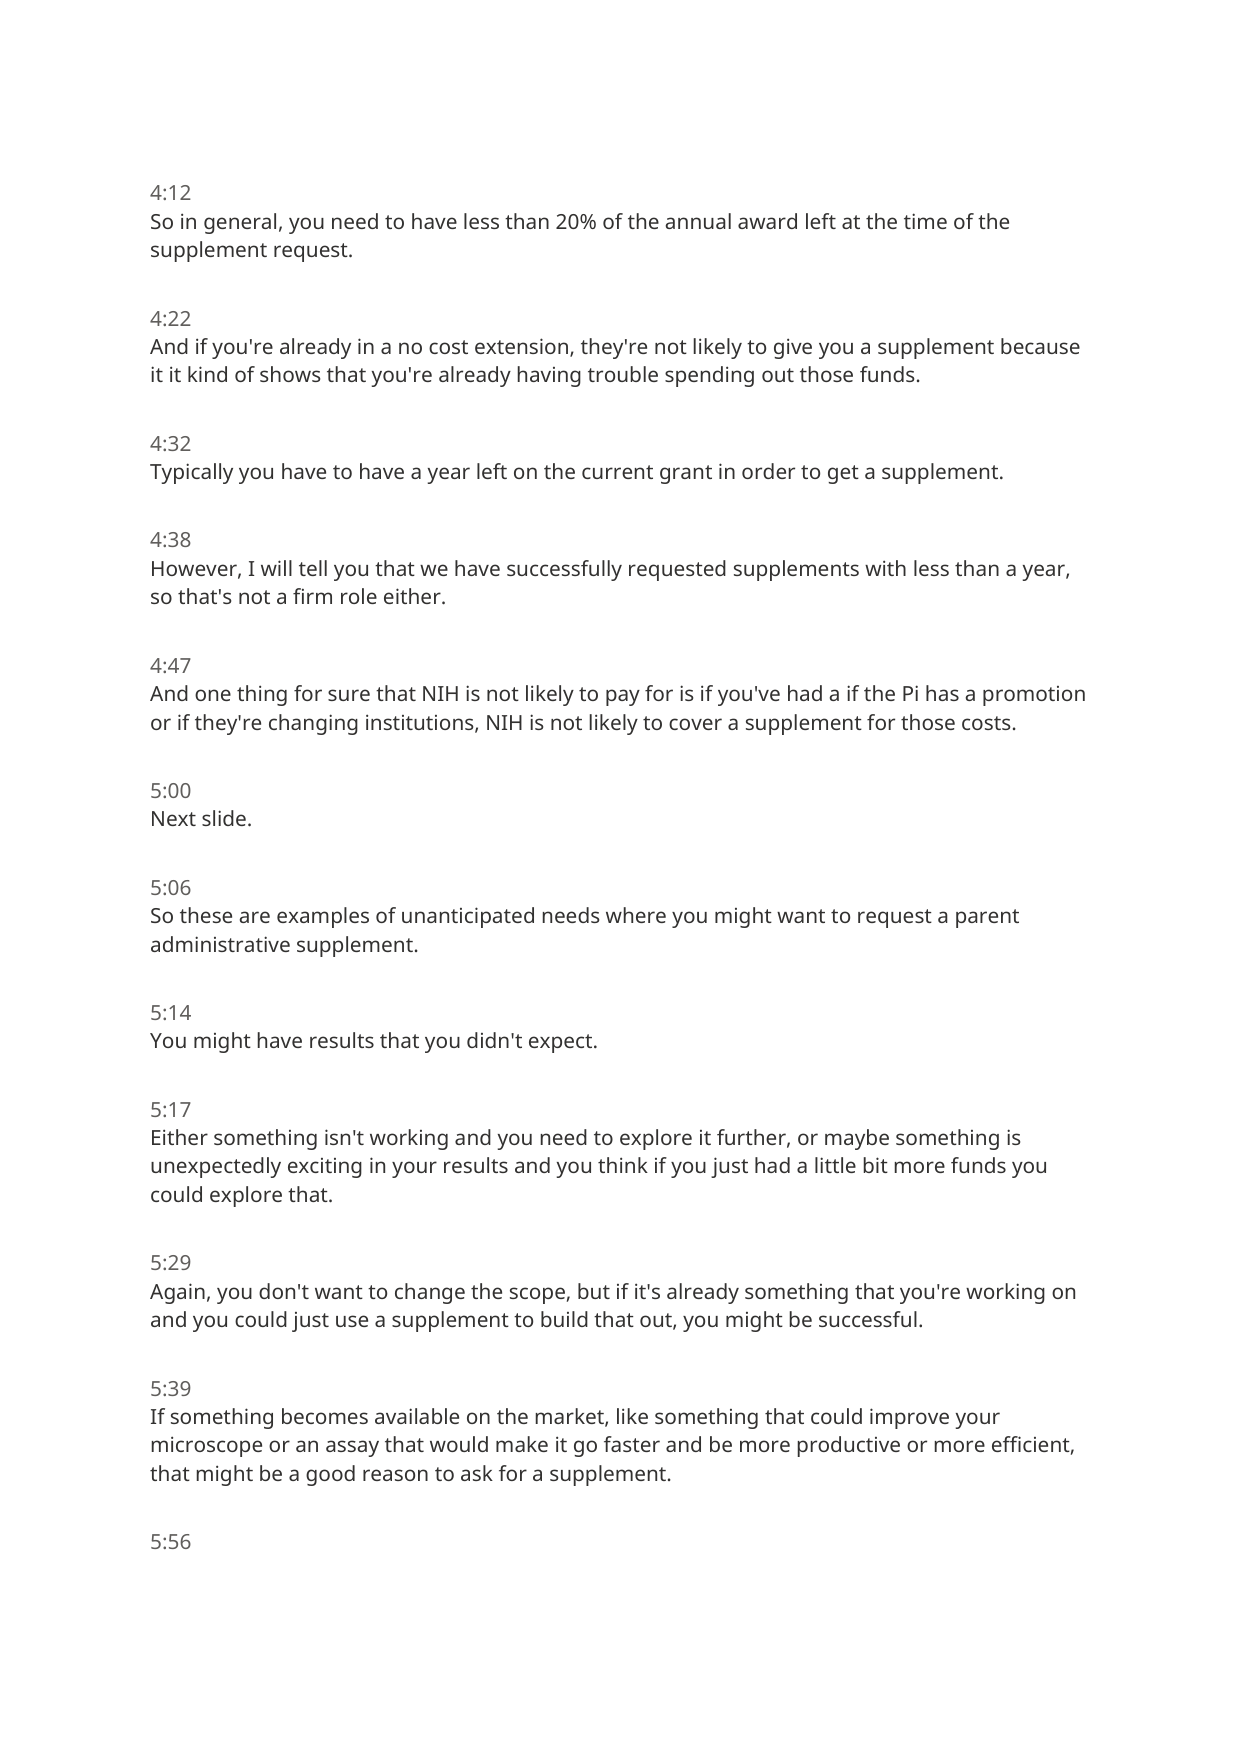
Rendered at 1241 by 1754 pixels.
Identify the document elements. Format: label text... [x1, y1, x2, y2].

text 5:39 If something becomes available on the market, like something that could improve your microscope or an assay that would make it go faster and be more productive or more efficient, that might be a good reason to ask for a supplement. [150, 1345, 1090, 1487]
text 4:38 However, I will tell you that we have successfully requested supplements with less than a year, so that's not a firm role either. [150, 497, 1090, 611]
text 4:32 Typically you have to have a year left on the current grant in order to get a supplement. [150, 400, 1090, 486]
text 4:47 And one thing for sure that NIH is not likely to pay for is if you've had a if the Pi has a promotion or if they're changing institutions, NIH is not likely to cover a supplement for those costs. [150, 622, 1090, 736]
text 5:17 Either something isn't working and you need to explore it further, or maybe something is unexpectedly exciting in your results and you think if you just had a little bit more funds you could explore that. [150, 1066, 1090, 1208]
text 4:22 And if you're already in a no cost extension, they're not likely to give you a supplement because it it kind of shows that you're already having trouble spending out those funds. [150, 275, 1090, 389]
text 5:29 Again, you don't want to change the scope, but if it's already something that you're working on and you could just use a supplement to build that out, you might be successful. [150, 1220, 1090, 1334]
text 5:14 You might have results that you didn't expect. [150, 969, 1090, 1055]
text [150, 1499, 1090, 1556]
text 4:12 So in general, you need to have less than 20% of the annual award left at the time of the supplement request. [150, 150, 1090, 264]
text 5:06 So these are examples of unanticipated needs where you might want to request a parent administrative supplement. [150, 844, 1090, 958]
text 5:00 Next slide. [150, 748, 1090, 833]
